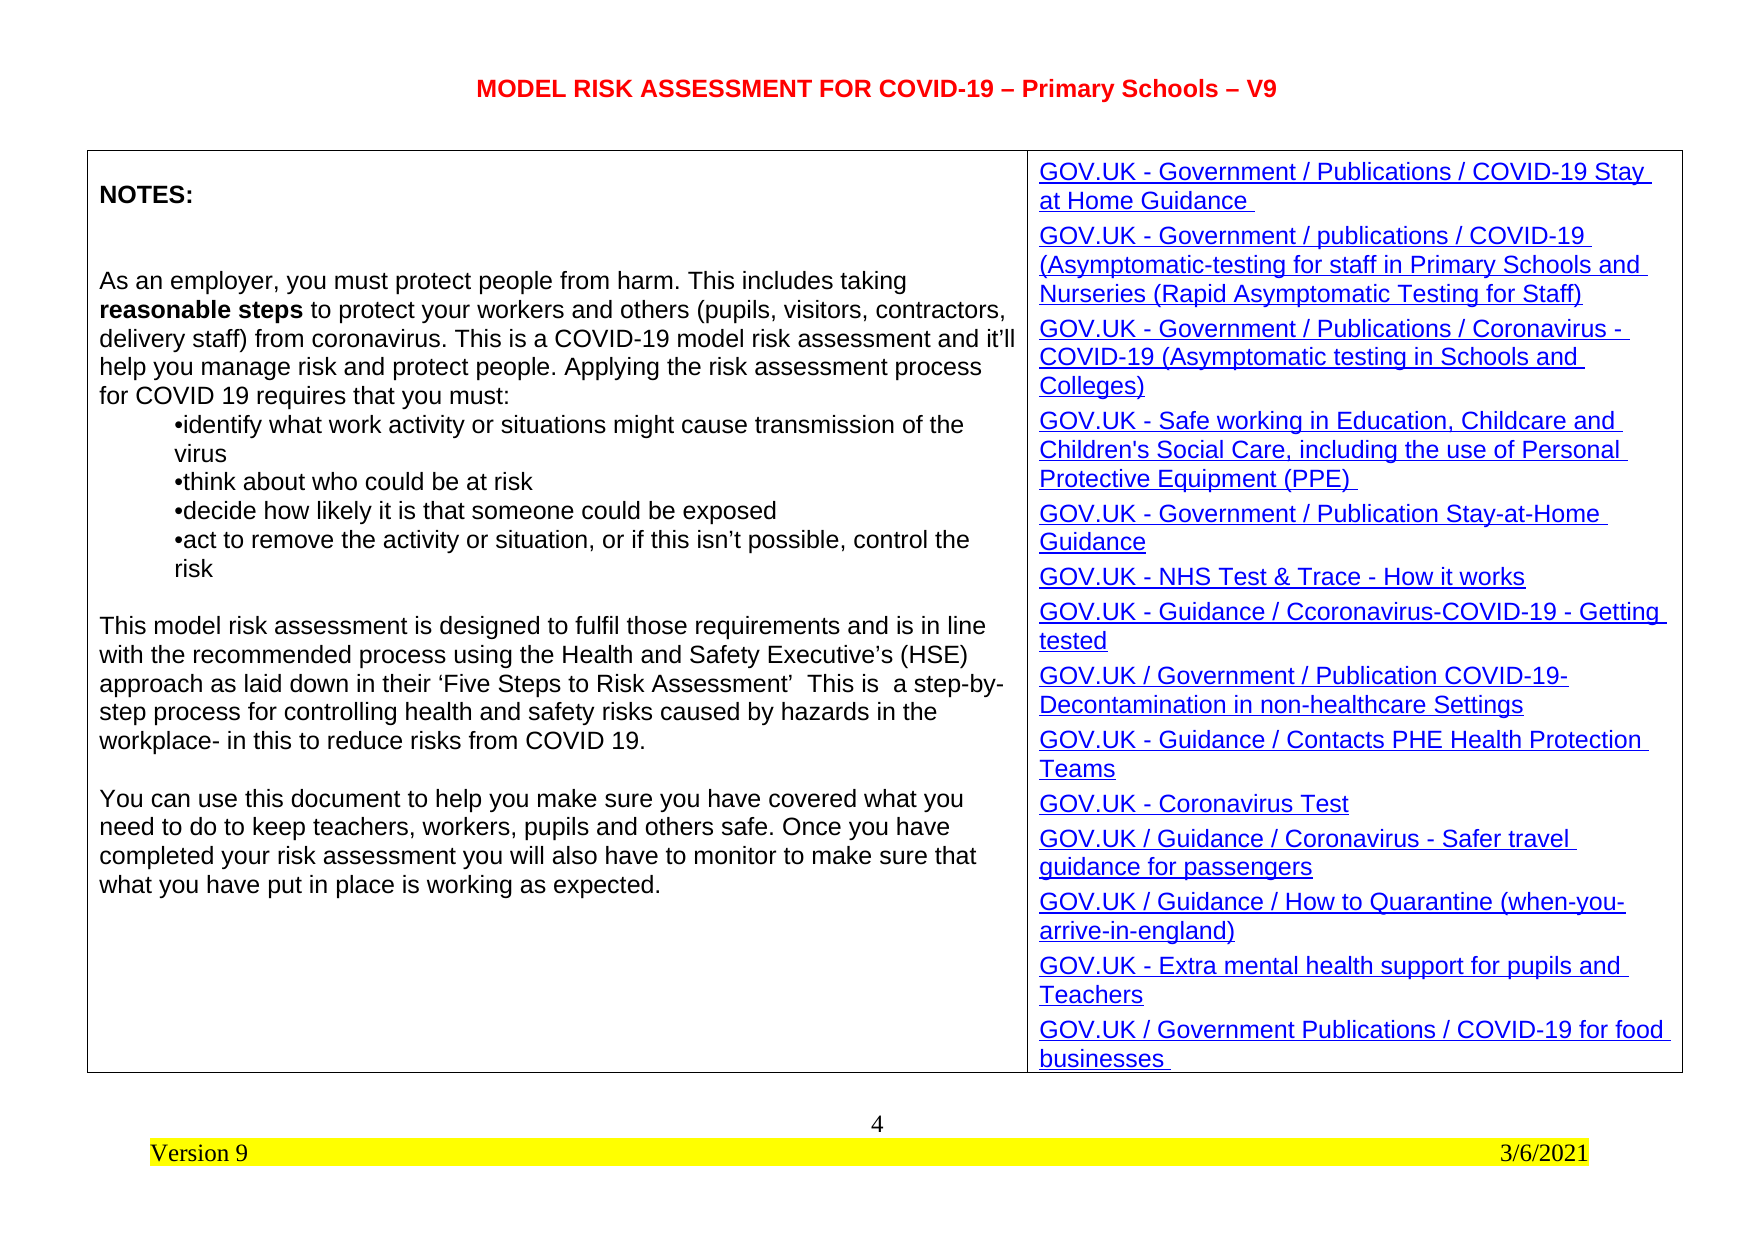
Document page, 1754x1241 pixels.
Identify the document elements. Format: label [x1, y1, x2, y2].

table_cell [88, 151, 1027, 1072]
